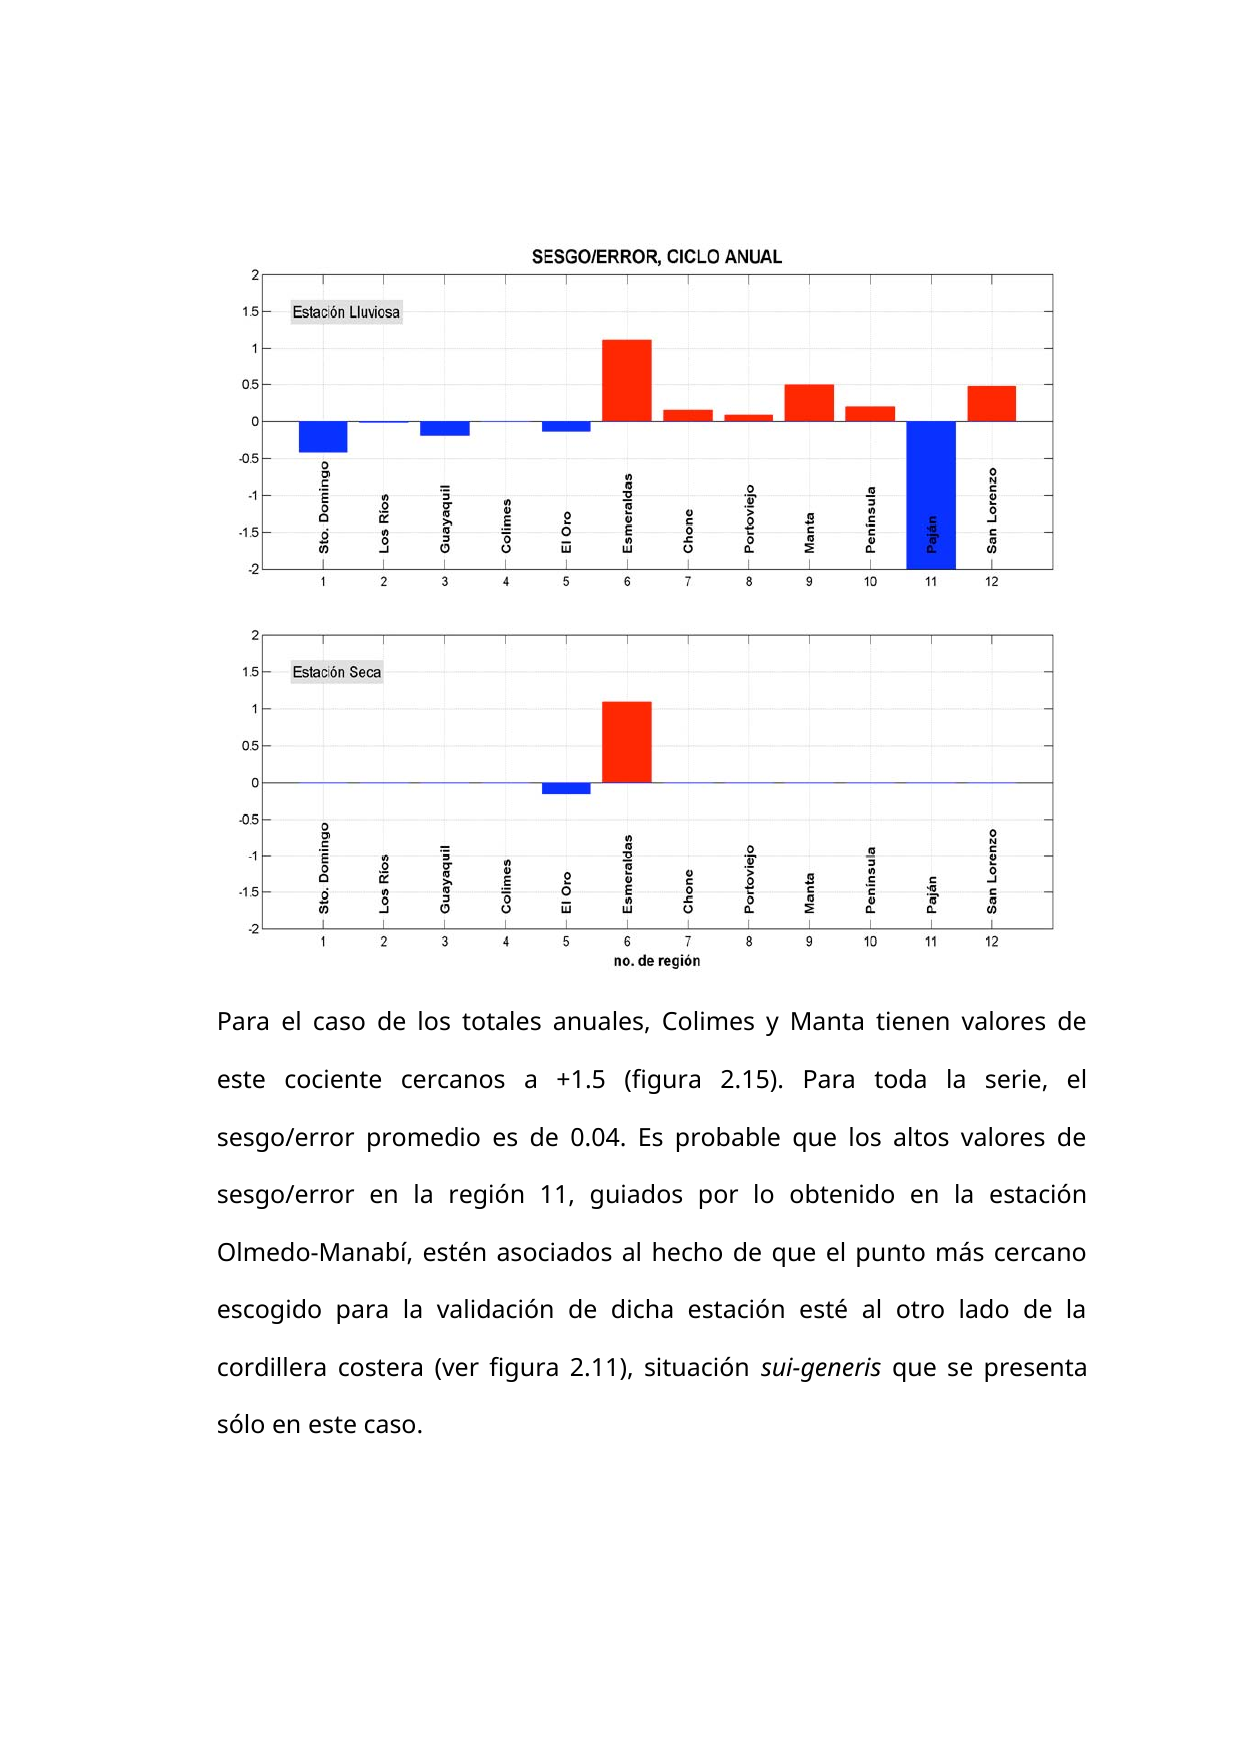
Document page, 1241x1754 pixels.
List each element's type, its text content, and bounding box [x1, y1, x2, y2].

picture [221, 235, 1084, 981]
text Para el caso de los totales anuales, Colimes y Manta tienen valores de este cociente cercanos a +1.5 (figura 2.15). Para toda la serie, el sesgo/error promedio es de 0.04. Es probable que los altos valores de sesgo/error en la región 11, guiados por lo obtenido en la estación Olmedo-Manabí, estén asociados al hecho de que el punto más cercano escogido para la validación de dicha estación esté al otro lado de la cordillera costera (ver figura 2.11), situación sui-generis que se presenta sólo en este caso. [217, 980, 1088, 1441]
